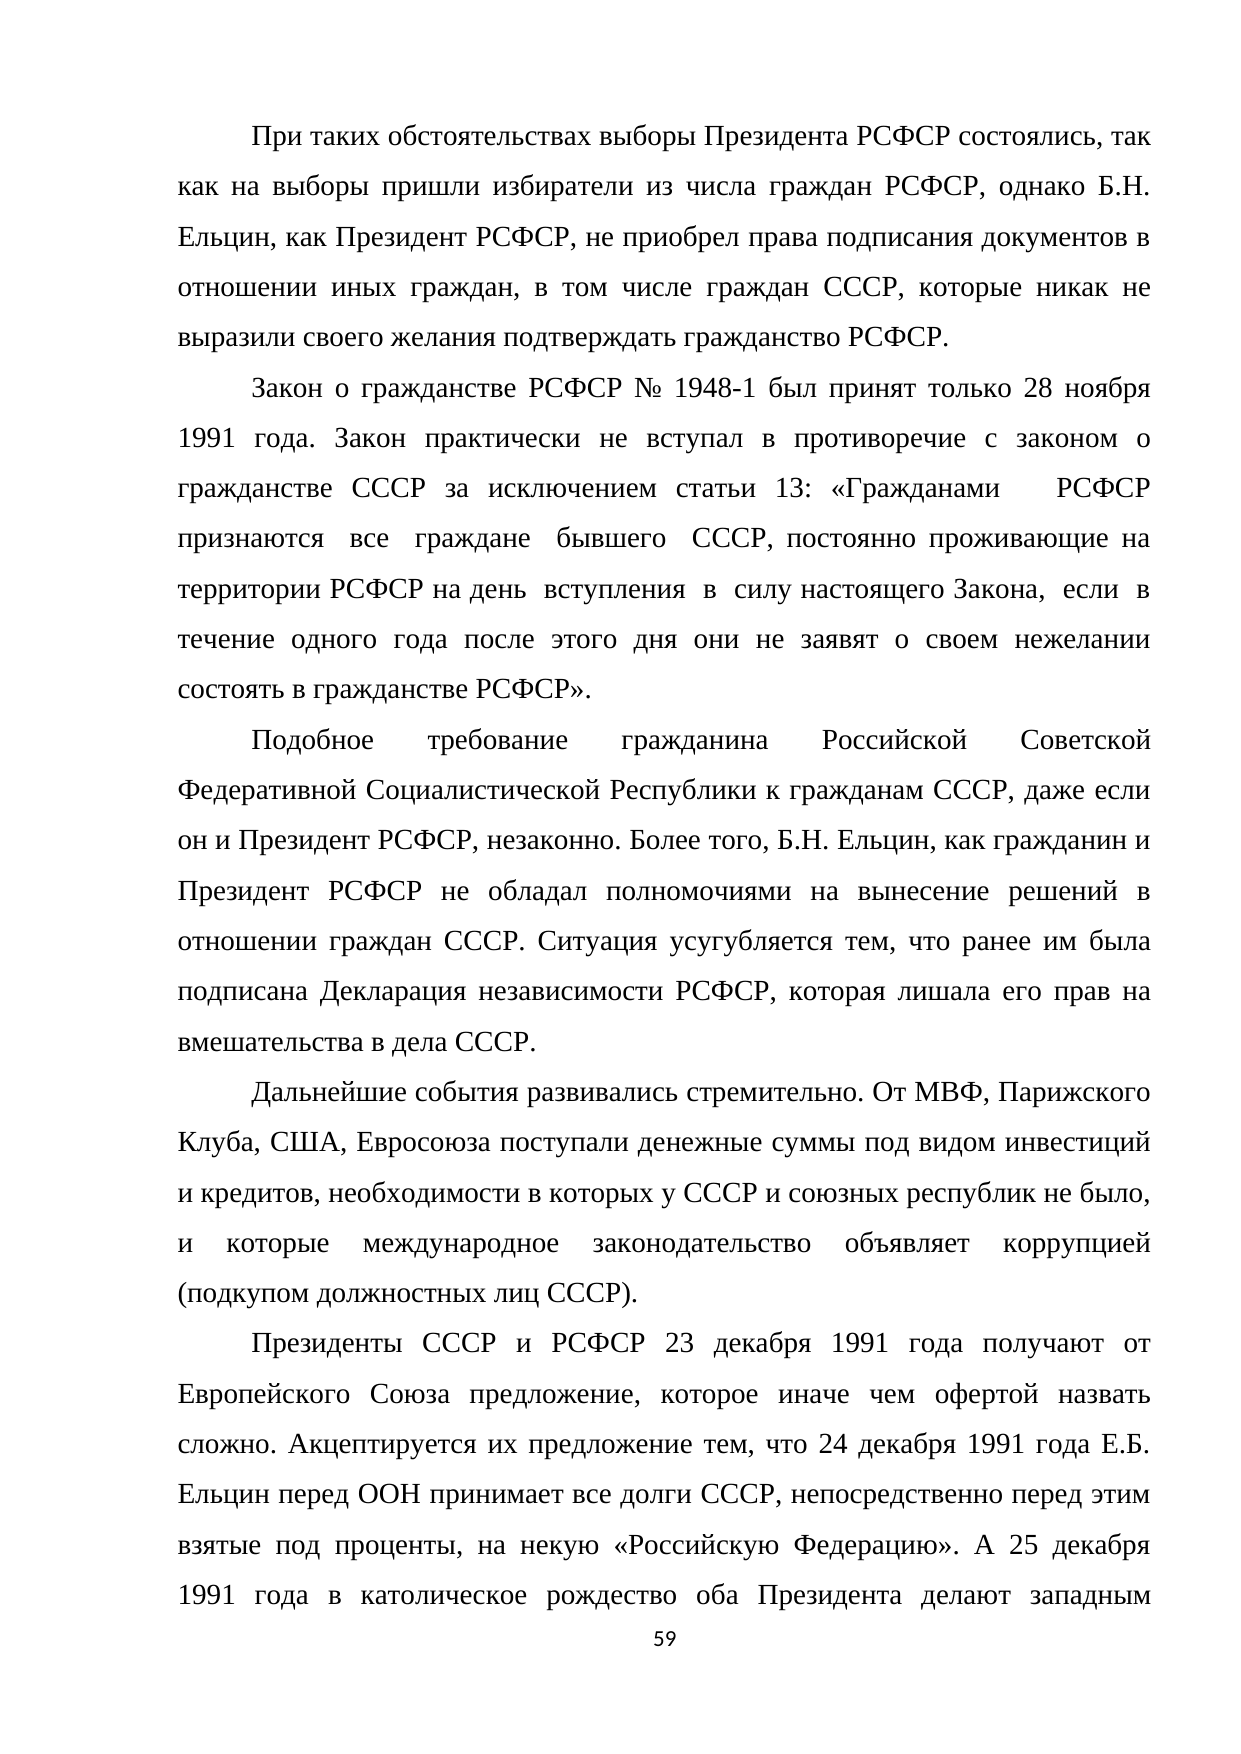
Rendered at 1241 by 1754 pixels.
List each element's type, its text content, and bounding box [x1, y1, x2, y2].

text При таких обстоятельствах выборы Президента РСФСР состоялись, так как на выборы пришли избиратели из числа граждан РСФСР, однако Б.Н. Ельцин, как Президент РСФСР, не приобрел права подписания документов в отношении иных граждан, в том числе граждан СССР, которые никак не выразили своего желания подтверждать гражданство РСФСР. [177, 118, 1152, 353]
text Закон о гражданстве РСФСР № 1948-1 был принят только 28 ноября 1991 года. Закон практически не вступал в противоречие с законом о гражданстве СССР за исключением статьи 13: «Гражданами РСФСР признаются все граждане бывшего СССР, постоянно проживающие на территории РСФСР на день вступления в силу настоящего Закона, если в течение одного года после этого дня они не заявят о своем нежелании состоять в гражданстве РСФСР». [177, 370, 1152, 705]
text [177, 1326, 1152, 1611]
text Подобное требование гражданина Российской Советской Федеративной Социалистической Республики к гражданам СССР, даже если он и Президент РСФСР, незаконно. Более того, Б.Н. Ельцин, как гражданин и Президент РСФСР не обладал полномочиями на вынесение решений в отношении граждан СССР. Ситуация усугубляется тем, что ранее им была подписана Декларация независимости РСФСР, которая лишала его прав на вмешательства в дела СССР. [177, 722, 1152, 1057]
text Дальнейшие события развивались стремительно. От МВФ, Парижского Клуба, США, Евросоюза поступали денежные суммы под видом инвестиций и кредитов, необходимости в которых у СССР и союзных республик не было, и которые международное законодательство объявляет коррупцией (подкупом должностных лиц СССР). [177, 1074, 1152, 1309]
